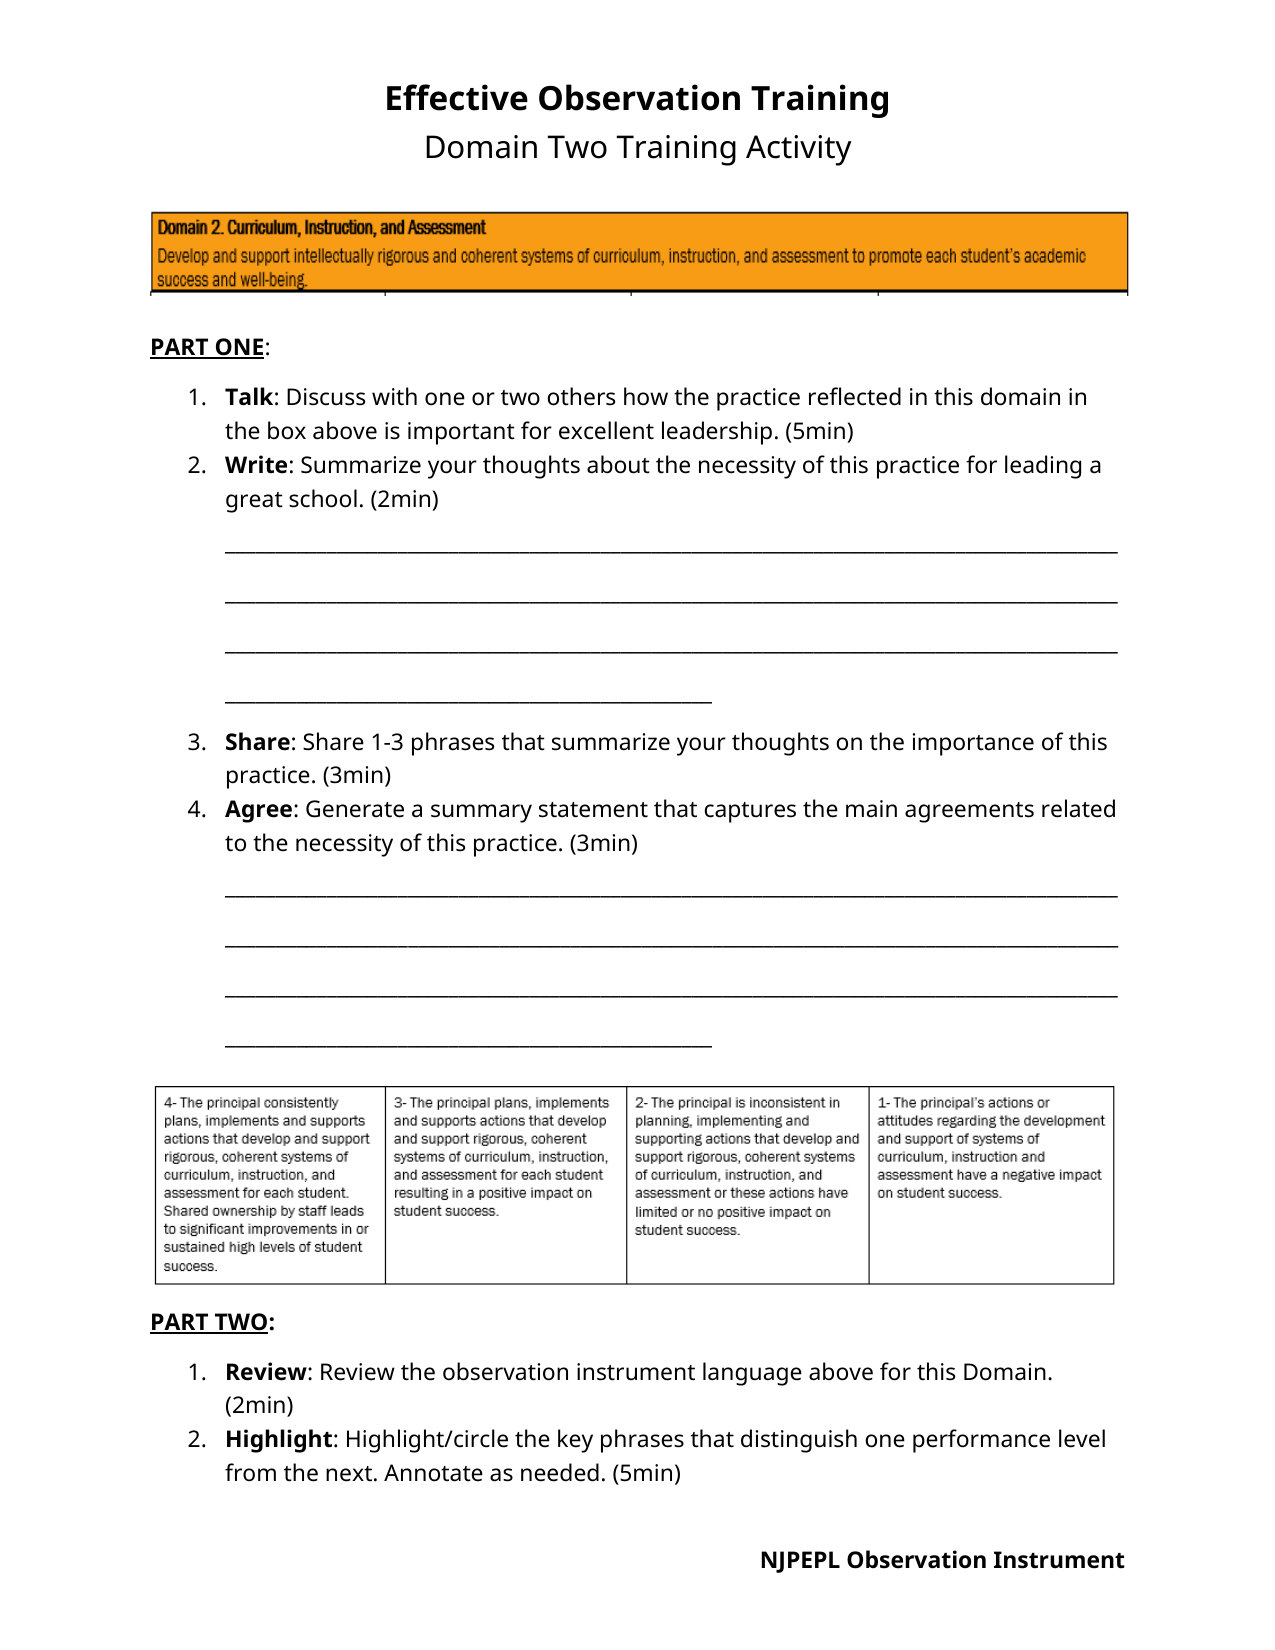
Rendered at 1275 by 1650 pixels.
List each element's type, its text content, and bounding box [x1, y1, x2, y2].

list Talk: Discuss with one or two others how the practice reflected in this domain in the box above is important for excellent leadership. (5min) [187, 381, 1125, 446]
text PART TWO: [150, 1306, 1125, 1337]
list Write: Summarize your thoughts about the necessity of this practice for leading a great school. (2min) [187, 449, 1125, 514]
list Share: Share 1-3 phrases that summarize your thoughts on the importance of this practice. (3min) [187, 725, 1125, 790]
list Review: Review the observation instrument language above for this Domain. (2min) [187, 1356, 1125, 1421]
list Highlight: Highlight/circle the key phrases that distinguish one performance level from the next. Annotate as needed. (5min) [187, 1423, 1125, 1488]
list Agree: Generate a summary statement that captures the main agreements related to the necessity of this practice. (3min) [187, 793, 1125, 858]
picture [150, 1086, 1125, 1289]
picture [144, 201, 1139, 296]
text PART ONE: [150, 331, 1125, 362]
list ________________________________________________________________________________________________________________________________________________________________________________________________________________________________________________________________________________________________________________________ [225, 869, 1125, 1051]
list ________________________________________________________________________________________________________________________________________________________________________________________________________________________________________________________________________________________________________________________ [225, 525, 1125, 707]
